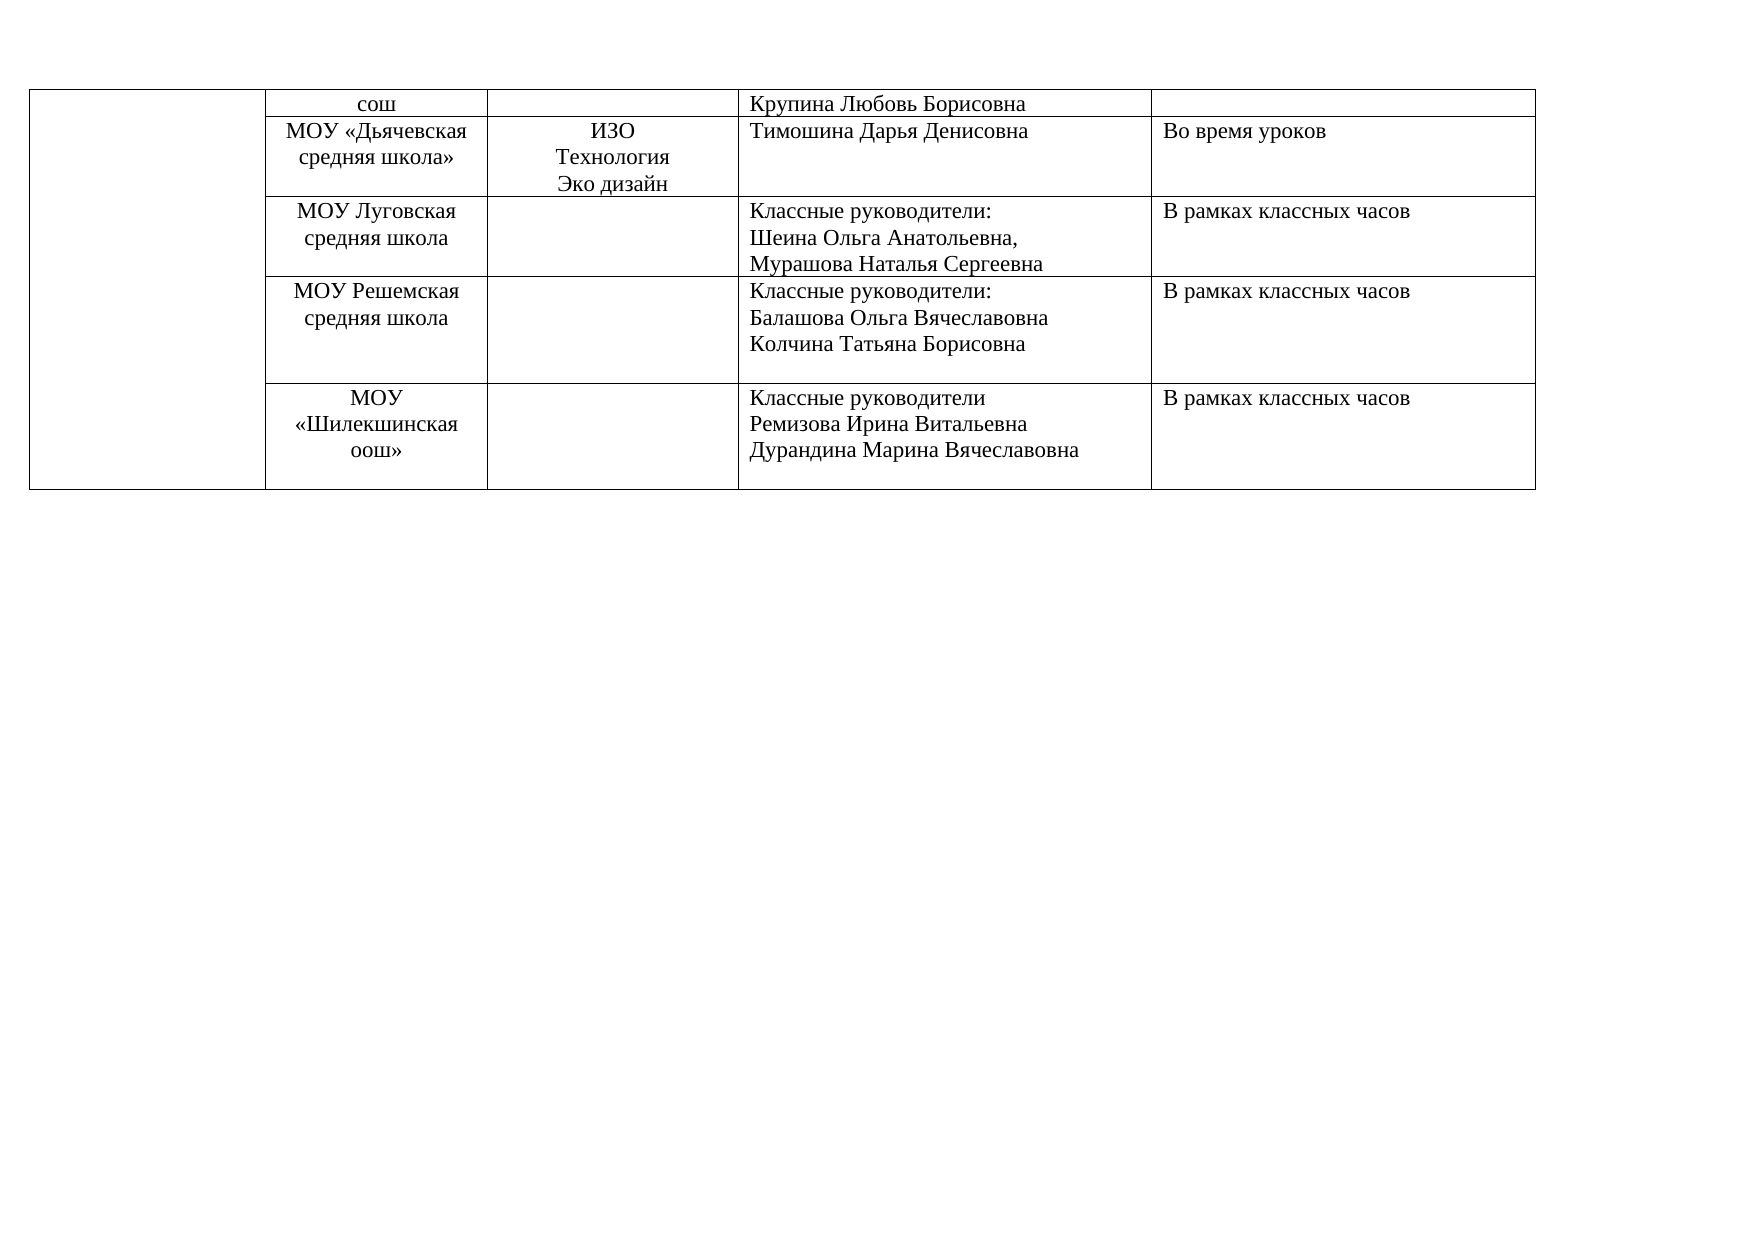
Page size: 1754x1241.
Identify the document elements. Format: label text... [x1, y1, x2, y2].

table_cell В рамках классных часов [1152, 277, 1535, 383]
table_cell ИЗО Технология Эко дизайн [488, 117, 738, 196]
table_cell МОУ «Дьячевская средняя школа» [266, 117, 487, 196]
table_cell МОУ Луговская средняя школа [266, 197, 487, 276]
table_cell В рамках классных часов [1152, 384, 1535, 489]
table_cell Во время уроков [1152, 117, 1535, 196]
table_cell Тимошина Дарья Денисовна [739, 117, 1151, 196]
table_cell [266, 90, 487, 116]
table_cell [488, 384, 738, 489]
table_cell [488, 197, 738, 276]
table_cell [1152, 90, 1535, 116]
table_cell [739, 90, 1151, 116]
table_cell В рамках классных часов [1152, 197, 1535, 276]
table_cell [488, 277, 738, 383]
table_cell МОУ «Шилекшинская оош» [266, 384, 487, 489]
table_cell Классные руководители: Балашова Ольга Вячеславовна Колчина Татьяна Борисовна [739, 277, 1151, 383]
table_cell Классные руководители Ремизова Ирина Витальевна Дурандина Марина Вячеславовна [739, 384, 1151, 489]
table_cell [488, 90, 738, 116]
table_cell МОУ Решемская средняя школа [266, 277, 487, 383]
table_cell Классные руководители: Шеина Ольга Анатольевна, Мурашова Наталья Сергеевна [739, 197, 1151, 276]
